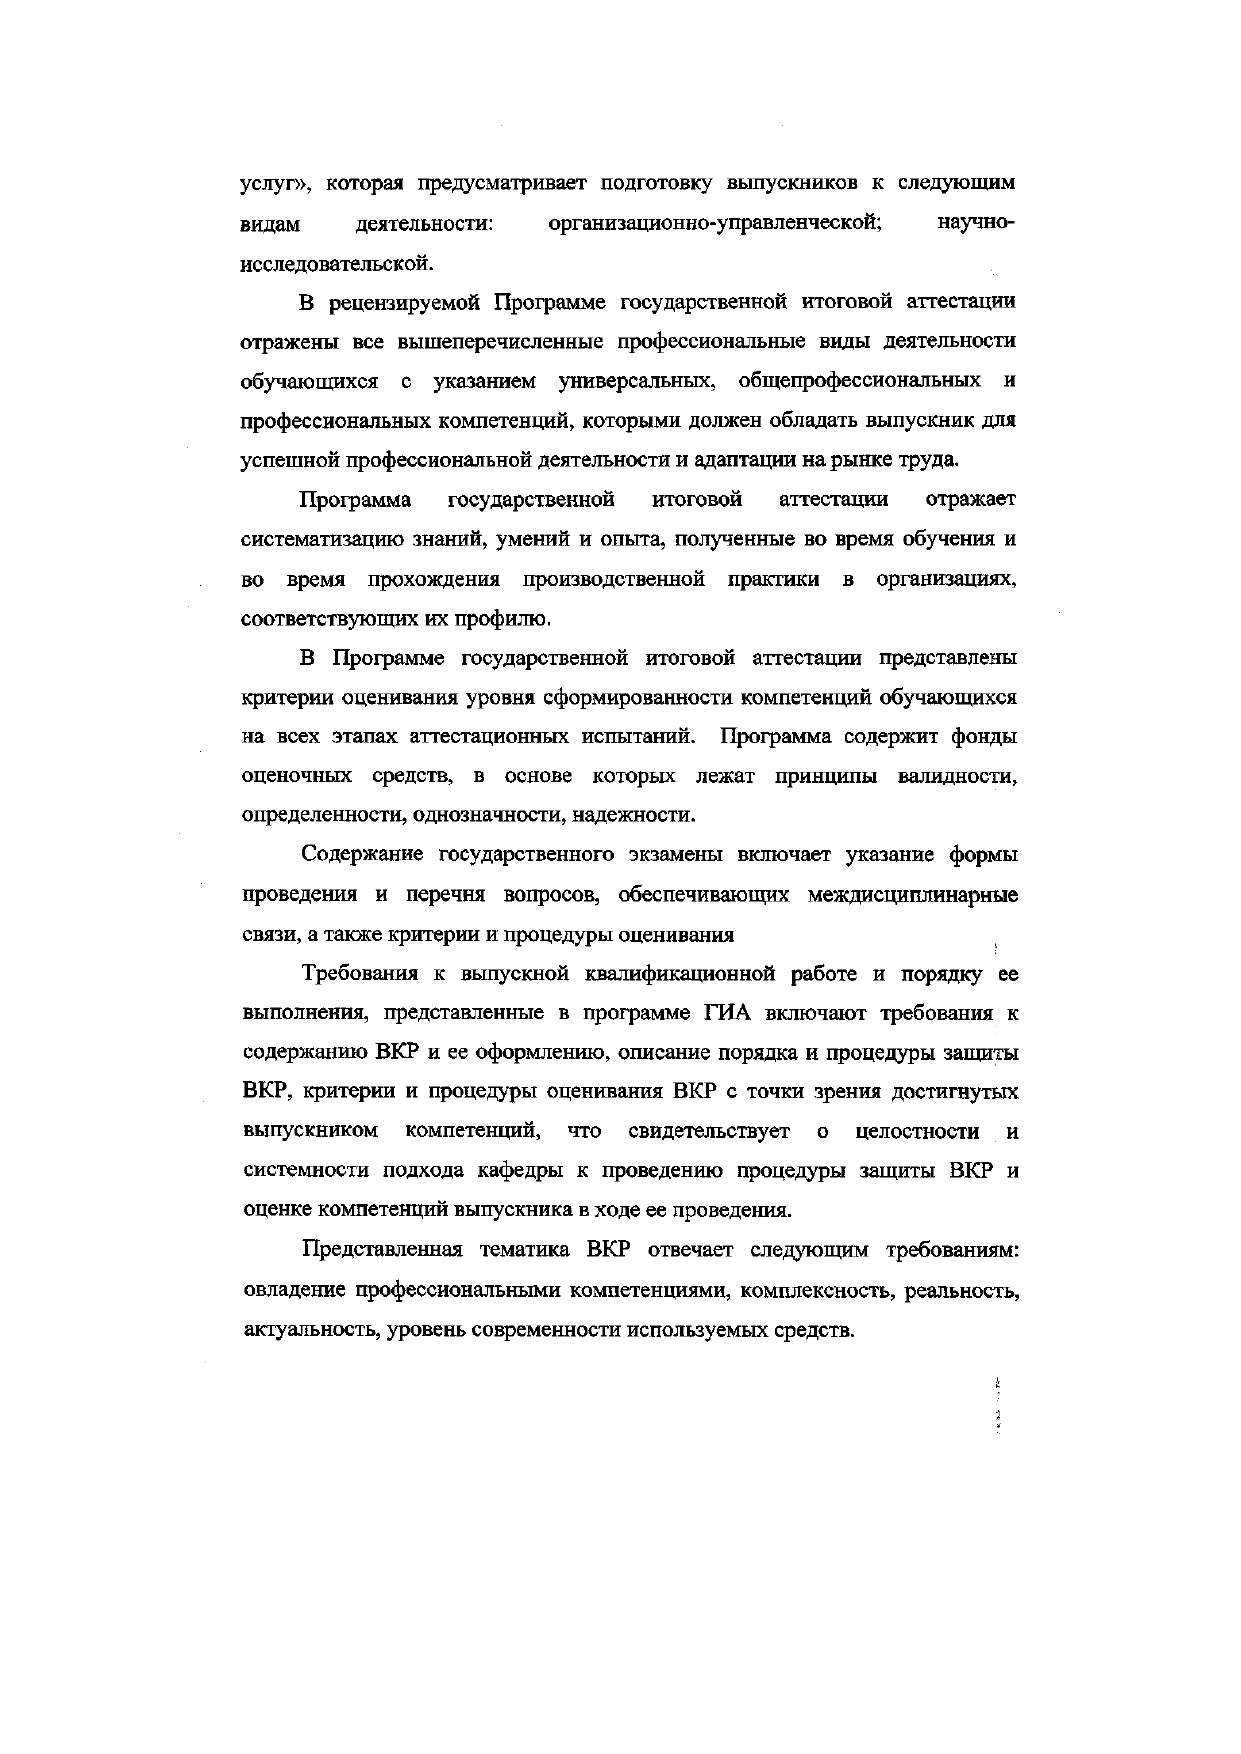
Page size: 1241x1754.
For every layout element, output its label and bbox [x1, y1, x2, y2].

picture [152, 118, 1088, 1465]
